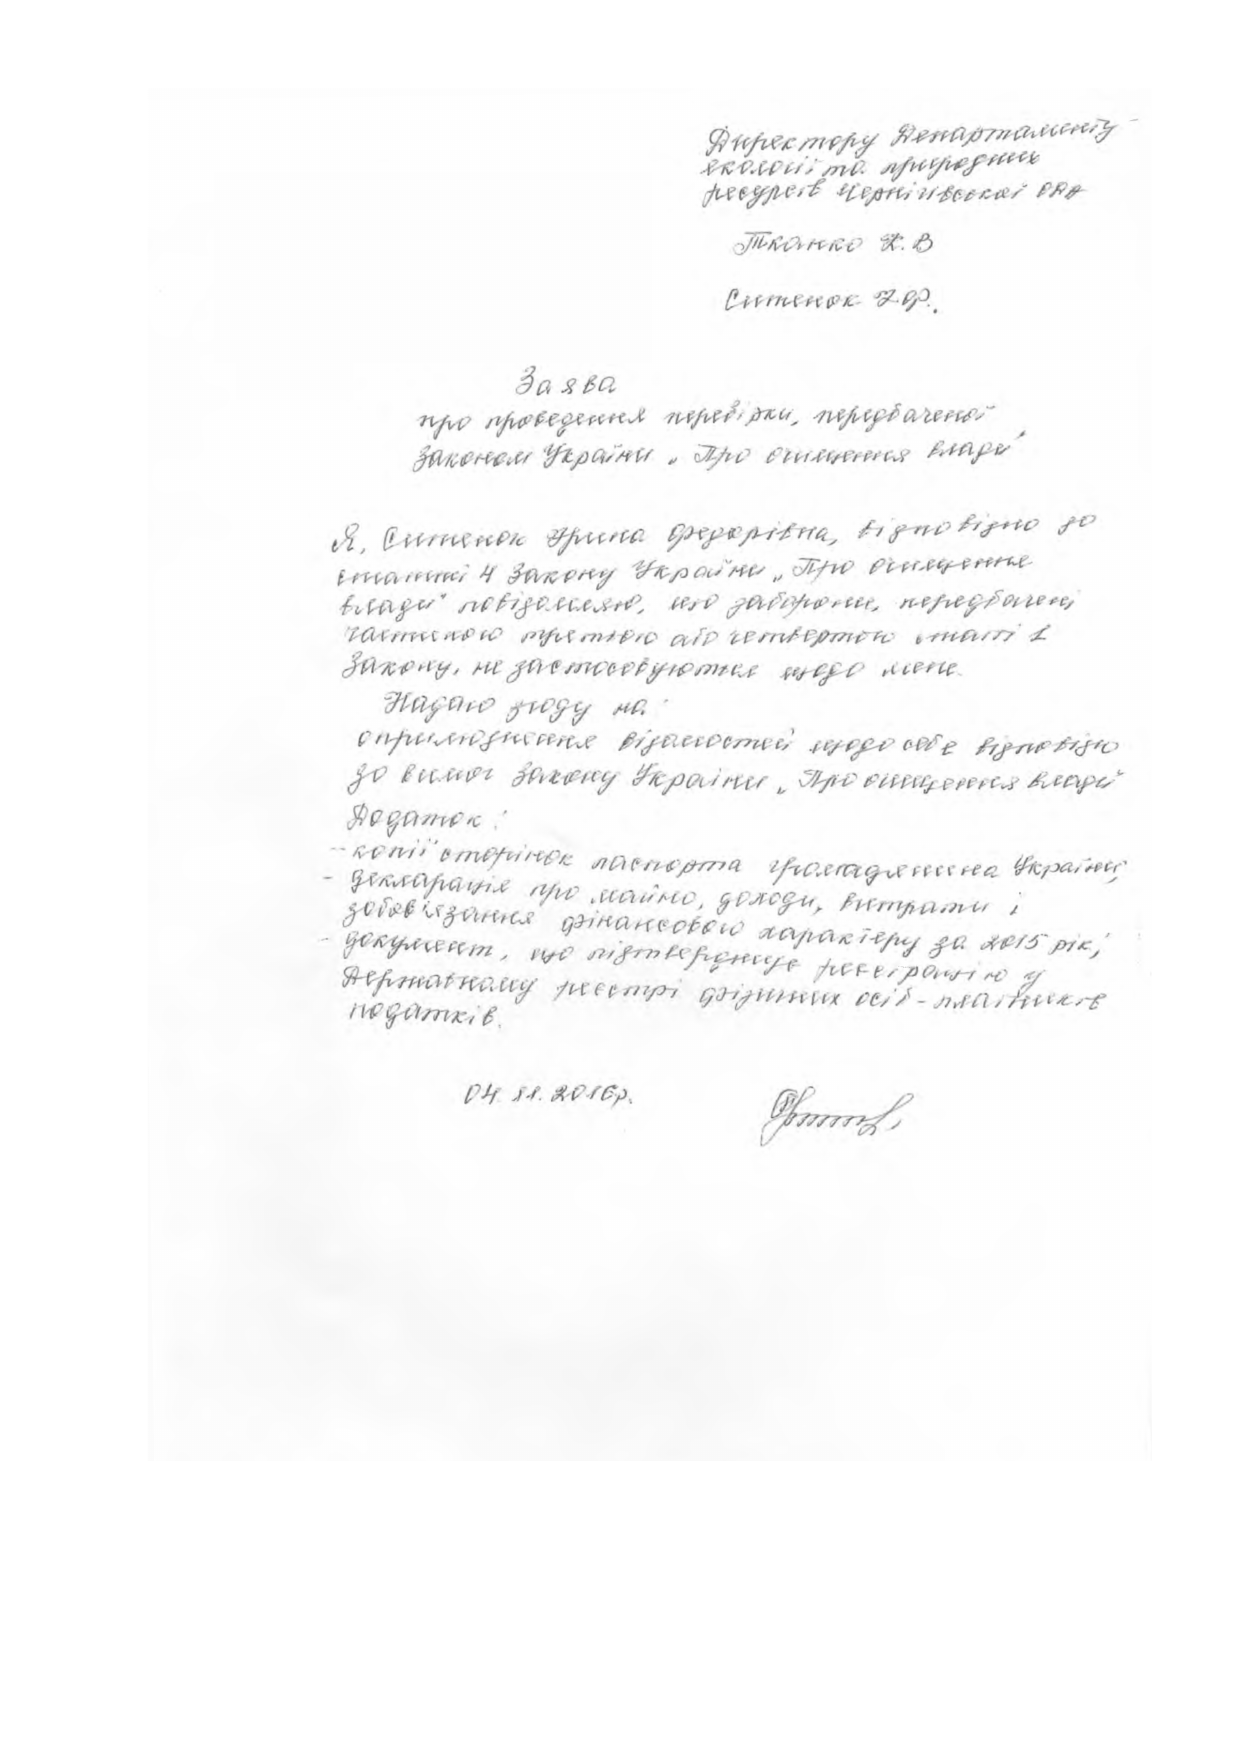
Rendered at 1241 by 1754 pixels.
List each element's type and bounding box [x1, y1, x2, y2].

picture [147, 88, 1152, 1461]
